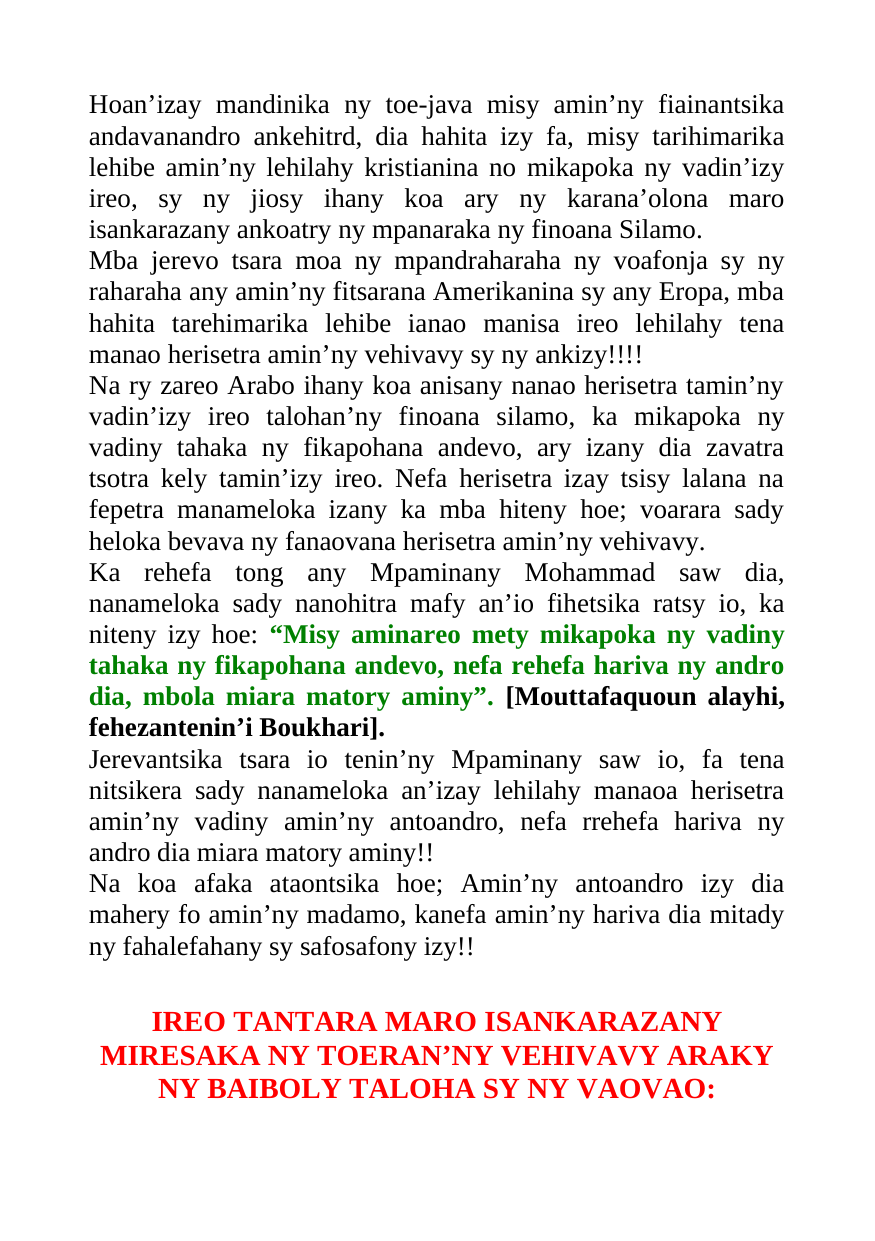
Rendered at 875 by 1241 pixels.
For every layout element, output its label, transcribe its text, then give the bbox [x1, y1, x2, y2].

list Na ry zareo Arabo ihany koa anisany nanao herisetra tamin’ny vadin’izy ireo talohan’ny finoana silamo, ka mikapoka ny vadiny tahaka ny fikapohana andevo, ary izany dia zavatra tsotra kely tamin’izy ireo. Nefa herisetra izay tsisy lalana na fepetra manameloka izany ka mba hiteny hoe; voarara sady heloka bevava ny fanaovana herisetra amin’ny vehivavy. [89, 369, 785, 556]
list Na koa afaka ataontsika hoe; Amin’ny antoandro izy dia mahery fo amin’ny madamo, kanefa amin’ny hariva dia mitady ny fahalefahany sy safosafony izy!! [89, 867, 785, 961]
list Hoan’izay mandinika ny toe-java misy amin’ny fiainantsika andavanandro ankehitrd, dia hahita izy fa, misy tarihimarika lehibe amin’ny lehilahy kristianina no mikapoka ny vadin’izy ireo, sy ny jiosy ihany koa ary ny karana’olona maro isankarazany ankoatry ny mpanaraka ny finoana Silamo. [89, 89, 785, 244]
list Ka rehefa tong any Mpaminany Mohammad saw dia, nanameloka sady nanohitra mafy an’io fihetsika ratsy io, ka niteny izy hoe: “Misy aminareo mety mikapoka ny vadiny tahaka ny fikapohana andevo, nefa rehefa hariva ny andro dia, mbola miara matory aminy”. [Mouttafaquoun alayhi, fehezantenin’i Boukhari]. [89, 556, 785, 743]
list Jerevantsika tsara io tenin’ny Mpaminany saw io, fa tena nitsikera sady nanameloka an’izay lehilahy manaoa herisetra amin’ny vadiny amin’ny antoandro, nefa rrehefa hariva ny andro dia miara matory aminy!! [89, 743, 785, 867]
text IREO TANTARA MARO ISANKARAZANY MIRESAKA NY TOERAN’NY VEHIVAVY ARAKY NY BAIBOLY TALOHA SY NY VAOVAO: [89, 1004, 785, 1105]
list Mba jerevo tsara moa ny mpandraharaha ny voafonja sy ny raharaha any amin’ny fitsarana Amerikanina sy any Eropa, mba hahita tarehimarika lehibe ianao manisa ireo lehilahy tena manao herisetra amin’ny vehivavy sy ny ankizy!!!! [89, 244, 785, 369]
